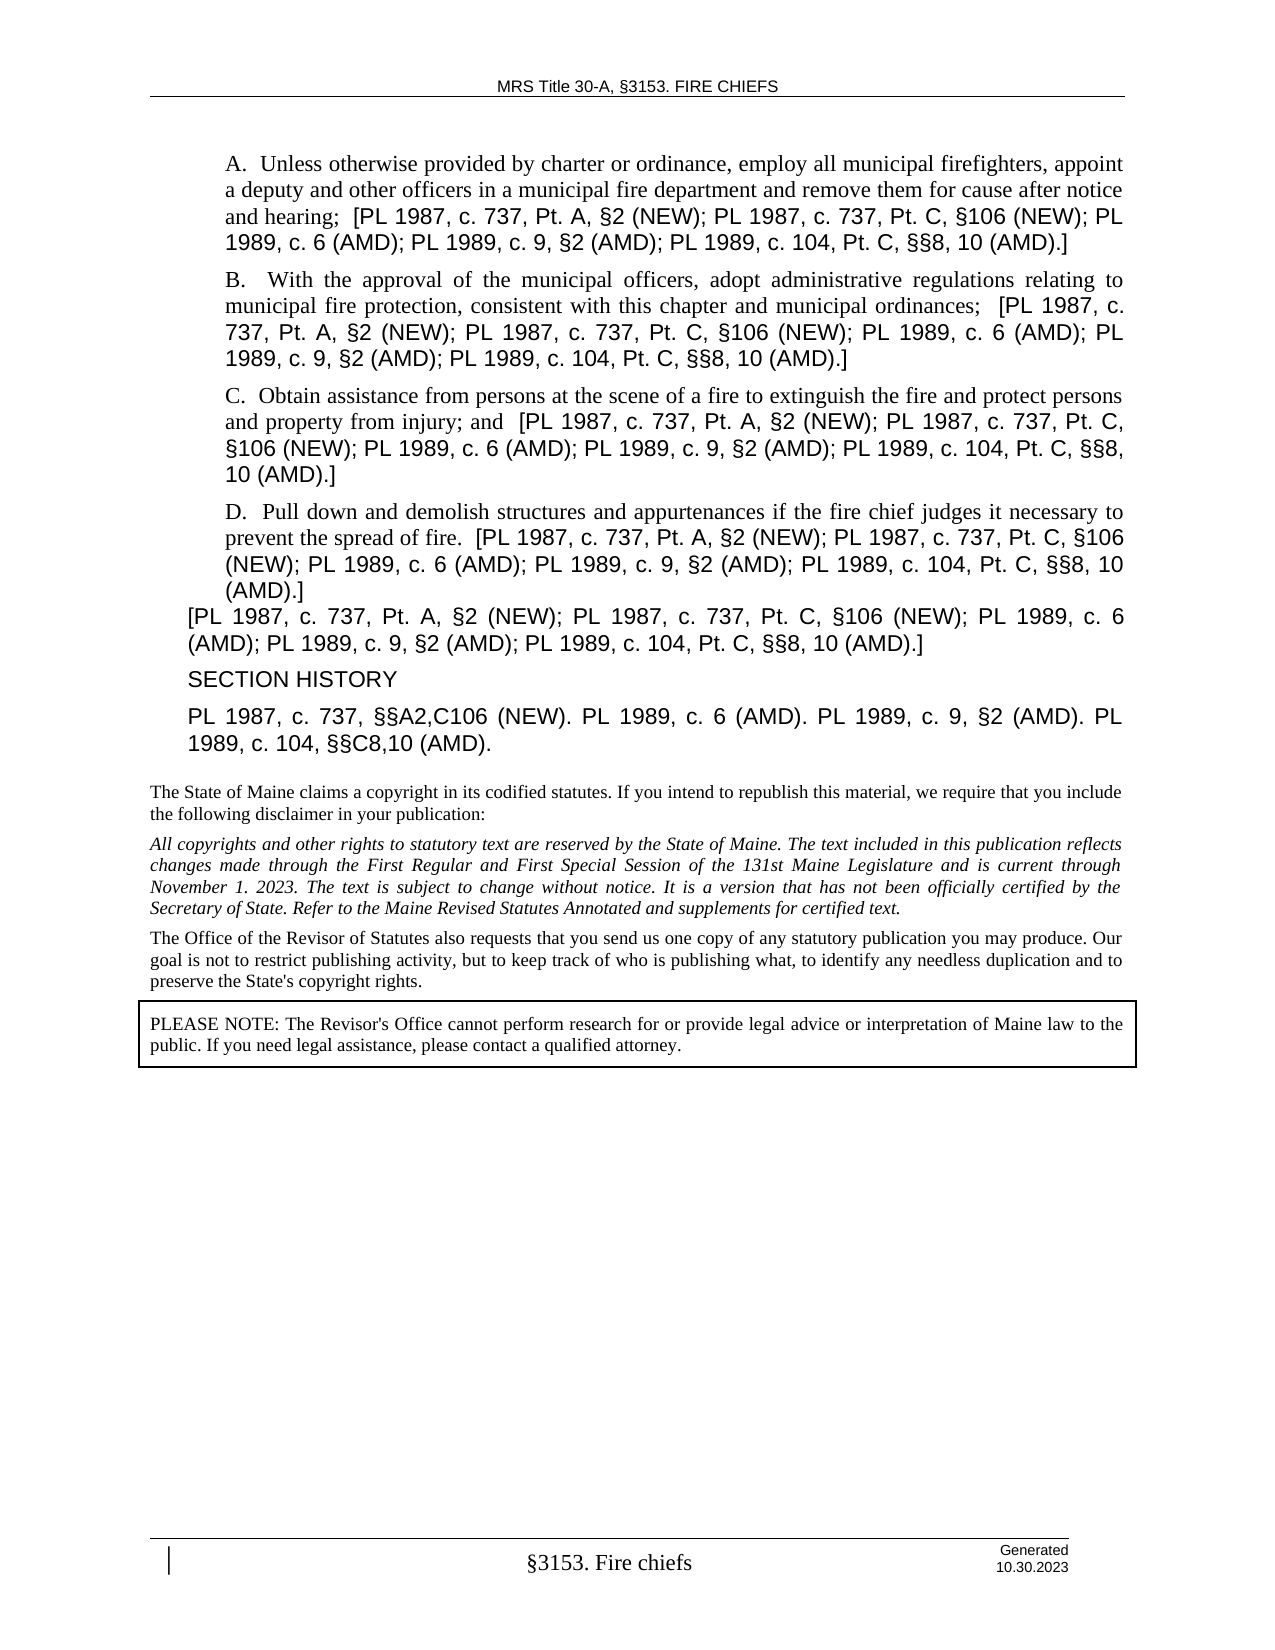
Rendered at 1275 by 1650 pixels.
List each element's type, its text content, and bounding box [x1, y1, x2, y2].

text The State of Maine claims a copyright in its codified statutes. If you intend to republish this material, we require that you include the following disclaimer in your publication: [150, 781, 1125, 824]
text SECTION HISTORY [187, 666, 1125, 693]
text D. Pull down and demolish structures and appurtenances if the fire chief judges it necessary to prevent the spread of fire. [PL 1987, c. 737, Pt. A, §2 (NEW); PL 1987, c. 737, Pt. C, §106 (NEW); PL 1989, c. 6 (AMD); PL 1989, c. 9, §2 (AMD); PL 1989, c. 104, Pt. C, §§8, 10 (AMD).] [225, 498, 1125, 603]
text C. Obtain assistance from persons at the scene of a fire to extinguish the fire and protect persons and property from injury; and [PL 1987, c. 737, Pt. A, §2 (NEW); PL 1987, c. 737, Pt. C, §106 (NEW); PL 1989, c. 6 (AMD); PL 1989, c. 9, §2 (AMD); PL 1989, c. 104, Pt. C, §§8, 10 (AMD).] [225, 382, 1125, 487]
text PL 1987, c. 737, §§A2,C106 (NEW). PL 1989, c. 6 (AMD). PL 1989, c. 9, §2 (AMD). PL 1989, c. 104, §§C8,10 (AMD). [187, 703, 1125, 756]
text A. Unless otherwise provided by charter or ordinance, employ all municipal firefighters, appoint a deputy and other officers in a municipal fire department and remove them for cause after notice and hearing; [PL 1987, c. 737, Pt. A, §2 (NEW); PL 1987, c. 737, Pt. C, §106 (NEW); PL 1989, c. 6 (AMD); PL 1989, c. 9, §2 (AMD); PL 1989, c. 104, Pt. C, §§8, 10 (AMD).] [225, 150, 1125, 256]
text B. With the approval of the municipal officers, adopt administrative regulations relating to municipal fire protection, consistent with this chapter and municipal ordinances; [PL 1987, c. 737, Pt. A, §2 (NEW); PL 1987, c. 737, Pt. C, §106 (NEW); PL 1989, c. 6 (AMD); PL 1989, c. 9, §2 (AMD); PL 1989, c. 104, Pt. C, §§8, 10 (AMD).] [225, 266, 1125, 371]
text [PL 1987, c. 737, Pt. A, §2 (NEW); PL 1987, c. 737, Pt. C, §106 (NEW); PL 1989, c. 6 (AMD); PL 1989, c. 9, §2 (AMD); PL 1989, c. 104, Pt. C, §§8, 10 (AMD).] [187, 603, 1125, 656]
text PLEASE NOTE: The Revisor's Office cannot perform research for or provide legal advice or interpretation of Maine law to the public. If you need legal assistance, please contact a qualified attorney. [140, 1002, 1135, 1066]
text All copyrights and other rights to statutory text are reserved by the State of Maine. The text included in this publication reflects changes made through the First Regular and First Special Session of the 131st Maine Legislature and is current through November 1. 2023 . The text is subject to change without notice. It is a version that has not been officially certified by the Secretary of State. Refer to the Maine Revised Statutes Annotated and supplements for certified text. [150, 832, 1125, 919]
text The Office of the Revisor of Statutes also requests that you send us one copy of any statutory publication you may produce. Our goal is not to restrict publishing activity, but to keep track of who is publishing what, to identify any needless duplication and to preserve the State's copyright rights. [150, 927, 1125, 992]
